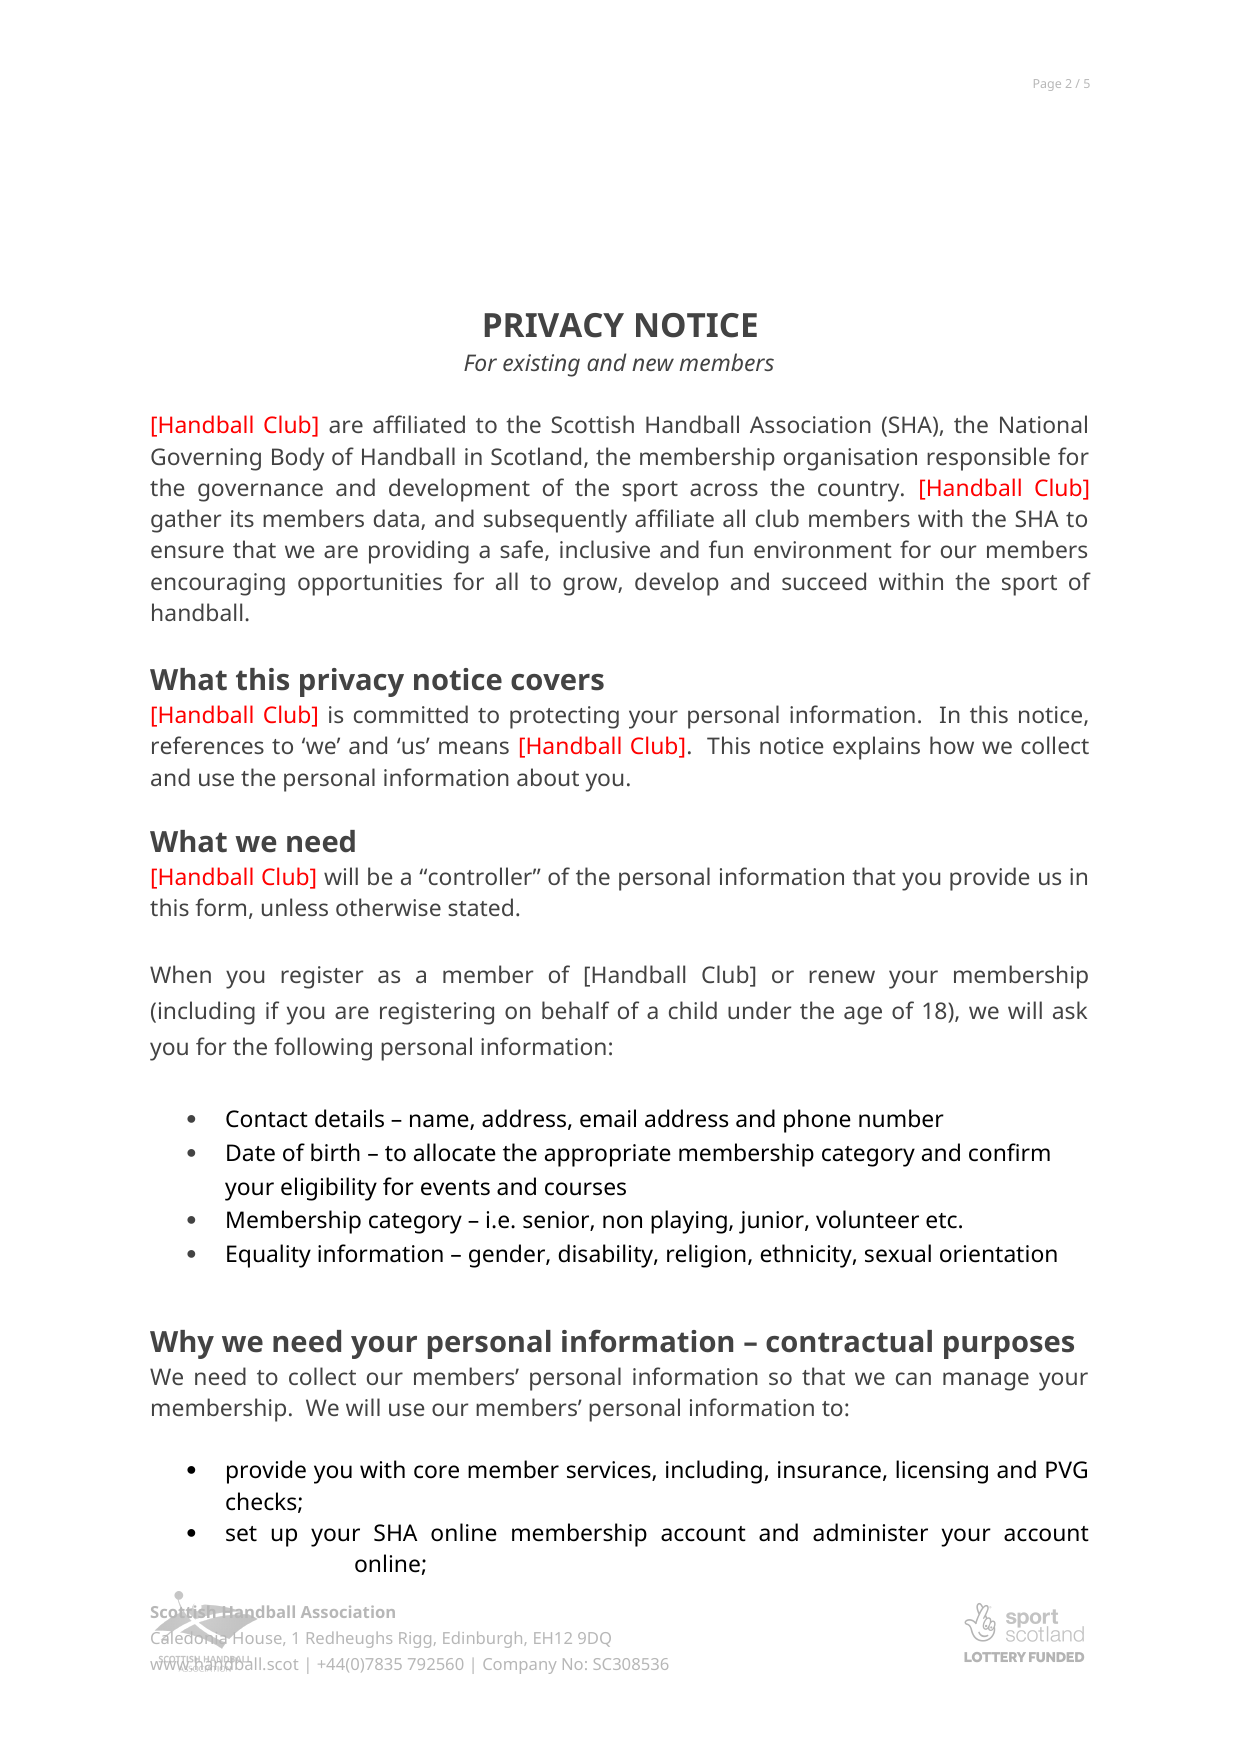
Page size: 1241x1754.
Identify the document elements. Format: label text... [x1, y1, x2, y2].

list provide you with core member services, including, insurance, licensing and PVG checks; [187, 1454, 1090, 1517]
text For existing and new members [150, 347, 1090, 378]
text What this privacy notice covers [150, 659, 1090, 699]
picture [150, 1591, 260, 1675]
text Why we need your personal information – contractual purposes [150, 1321, 1090, 1361]
list Contact details – name, address, email address and phone number [187, 1103, 1090, 1134]
text We need to collect our members’ personal information so that we can manage your membership. We will use our members’ personal information to: [150, 1361, 1090, 1423]
list Equality information – gender, disability, religion, ethnicity, sexual orientation [187, 1238, 1090, 1269]
picture [956, 1596, 1091, 1669]
text [Handball Club] will be a “controller” of the personal information that you provide us in this form, unless otherwise stated. [150, 861, 1090, 923]
text When you register as a member of [Handball Club] or renew your membership (including if you are registering on behalf of a child under the age of 18), we will ask you for the following personal information: [150, 959, 1090, 1062]
list Membership category – i.e. senior, non playing, junior, volunteer etc. [187, 1204, 1090, 1236]
text PRIVACY NOTICE [150, 301, 1090, 347]
list Date of birth – to allocate the appropriate membership category and confirm your eligibility for events and courses [187, 1137, 1090, 1202]
list set up your SHA online membership account and administer your account online; [187, 1517, 1090, 1579]
text [Handball Club] are affiliated to the Scottish Handball Association (SHA), the National Governing Body of Handball in Scotland, the membership organisation responsible for the governance and development of the sport across the country. [Handball Club] gather its members data, and subsequently affiliate all club members with the SHA to ensure that we are providing a safe, inclusive and fun environment for our members encouraging opportunities for all to grow, develop and succeed within the sport of handball. [150, 409, 1090, 628]
text [Handball Club] is committed to protecting your personal information. In this notice, references to ‘we’ and ‘us’ means [Handball Club]. This notice explains how we collect and use the personal information about you. [150, 699, 1090, 793]
text What we need [150, 821, 1090, 861]
